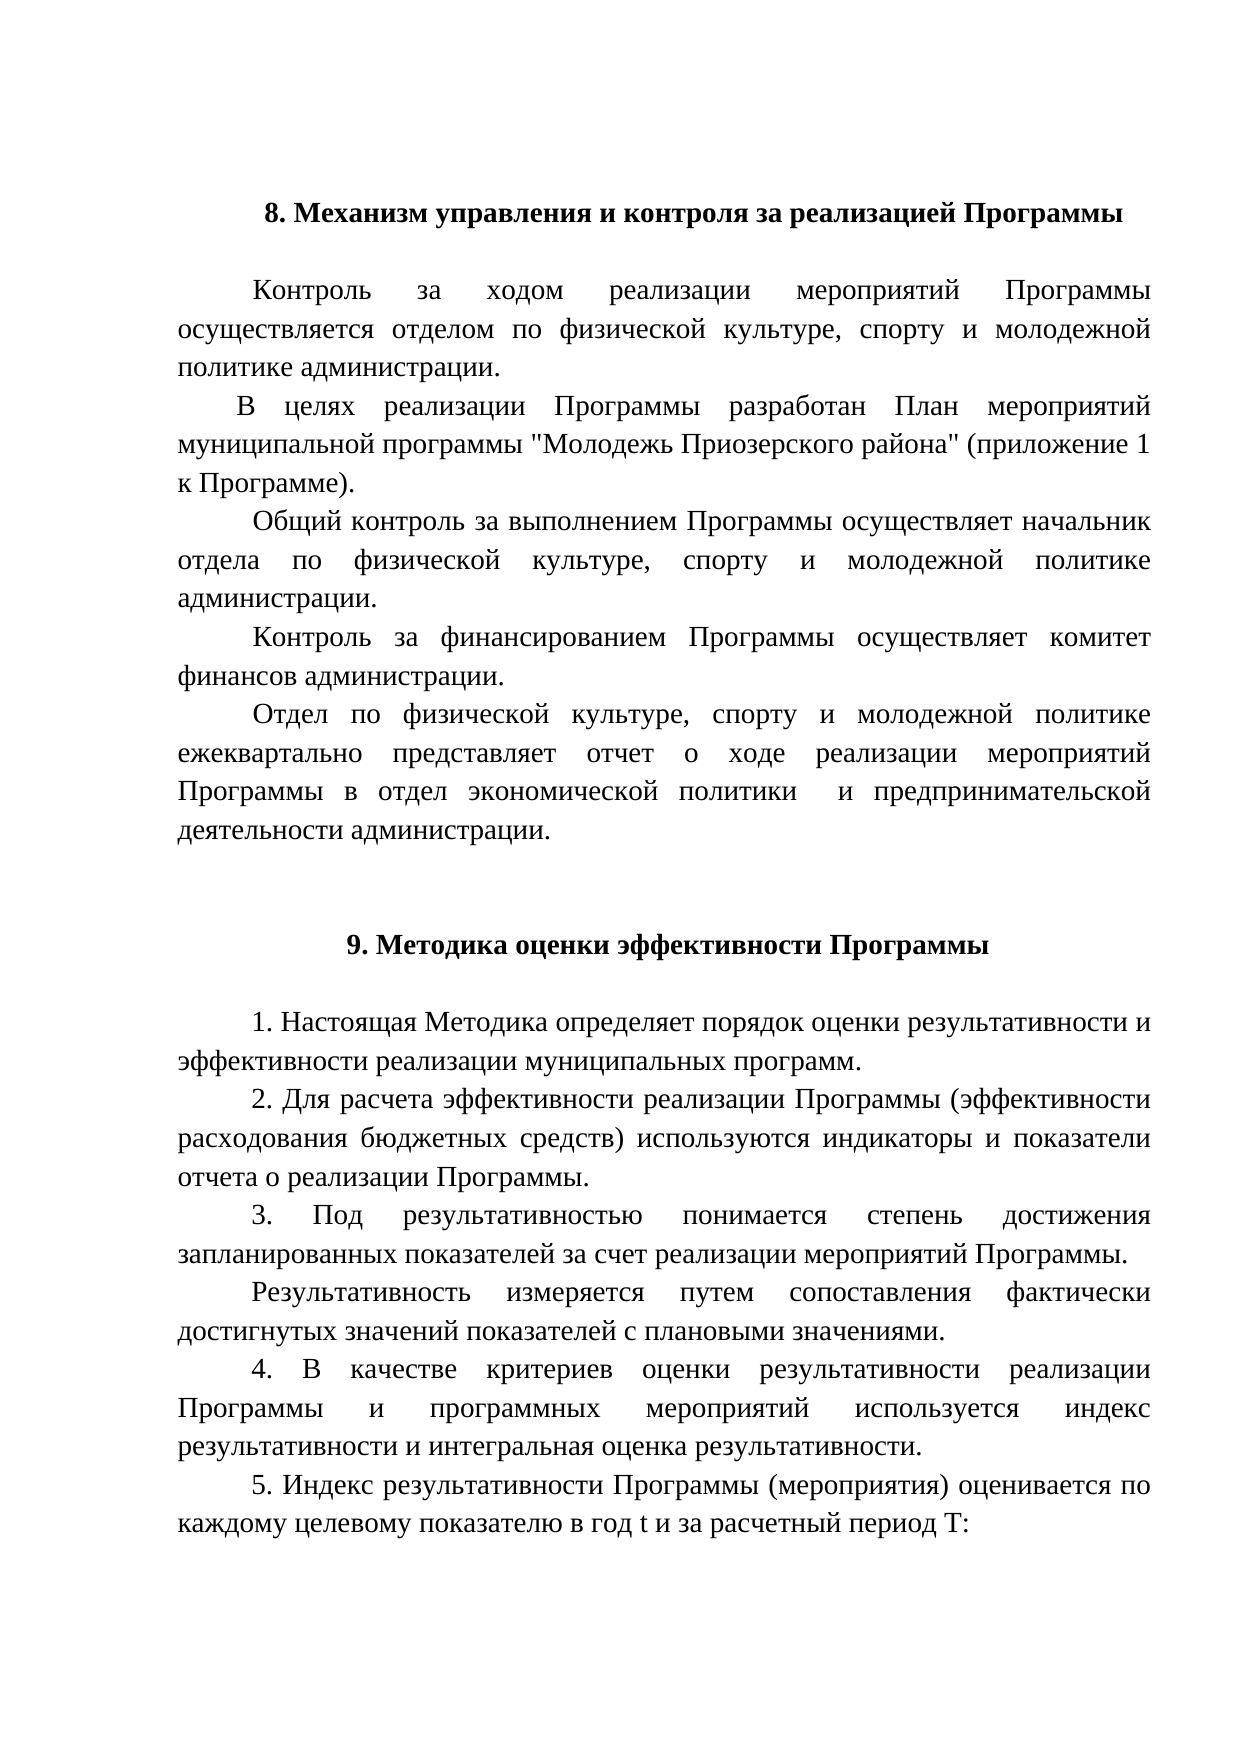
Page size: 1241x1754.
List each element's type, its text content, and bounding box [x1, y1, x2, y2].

text Контроль за финансированием Программы осуществляет комитет финансов администрации. [177, 619, 1152, 691]
text Общий контроль за выполнением Программы осуществляет начальник отдела по физической культуре, спорту и молодежной политике администрации. [177, 503, 1152, 614]
text 4. В качестве критериев оценки результативности реализации Программы и программных мероприятий используется индекс результативности и интегральная оценка результативности. [177, 1351, 1152, 1462]
text 3. Под результативностью понимается степень достижения запланированных показателей за счет реализации мероприятий Программы. [177, 1197, 1152, 1269]
text 1. Настоящая Методика определяет порядок оценки результативности и эффективности реализации муниципальных программ. [177, 1004, 1152, 1077]
text 9. Методика оценки эффективности Программы [177, 927, 1152, 961]
text Результативность измеряется путем сопоставления фактически достигнутых значений показателей с плановыми значениями. [177, 1274, 1152, 1346]
title В целях реализации Программы разработан План мероприятий муниципальной программы "Молодежь Приозерского района" (приложение 1 к Программе). [177, 388, 1152, 498]
text 2. Для расчета эффективности реализации Программы (эффективности расходования бюджетных средств) используются индикаторы и показатели отчета о реализации Программы. [177, 1082, 1152, 1192]
text 5. Индекс результативности Программы (мероприятия) оценивается по каждому целевому показателю в год t и за расчетный период T: [177, 1467, 1152, 1539]
text Отдел по физической культуре, спорту и молодежной политике ежеквартально представляет отчет о ходе реализации мероприятий Программы в отдел экономической политики и предпринимательской деятельности администрации. [177, 696, 1152, 845]
title 8. Механизм управления и контроля за реализацией Программы [177, 195, 1152, 229]
text Контроль за ходом реализации мероприятий Программы осуществляется отделом по физической культуре, спорту и молодежной политике администрации. [177, 272, 1152, 383]
